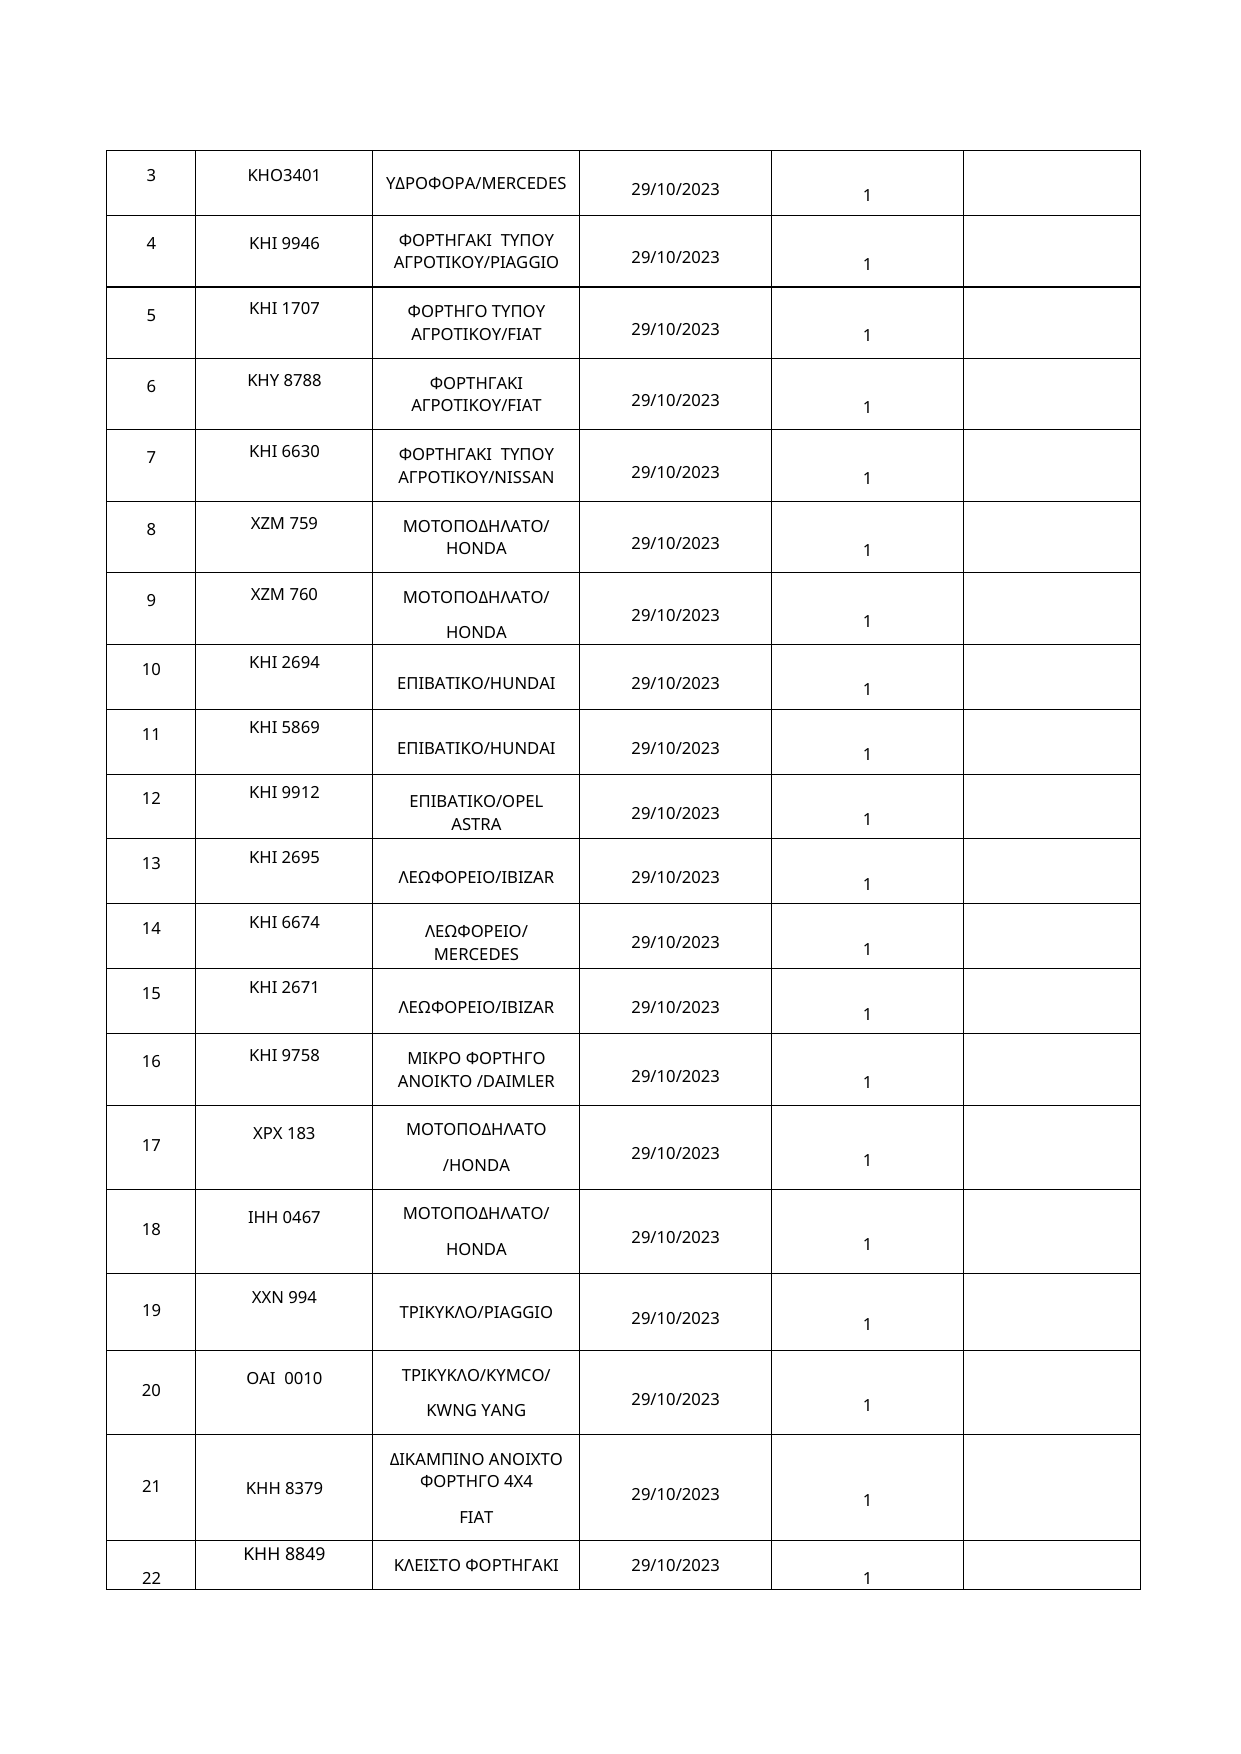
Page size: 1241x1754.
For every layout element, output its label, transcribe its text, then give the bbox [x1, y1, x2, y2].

table_cell 12 [107, 775, 195, 838]
table_cell ΚΗΙ 6674 [196, 904, 372, 968]
table_cell 29/10/2023 [580, 216, 771, 286]
table_cell 6 [107, 359, 195, 429]
table_cell 29/10/2023 [580, 430, 771, 501]
table_cell 29/10/2023 [580, 904, 771, 968]
table_cell 3 [107, 151, 195, 215]
table_cell [964, 1190, 1140, 1272]
table_cell 4 [107, 216, 195, 286]
table_cell ΚΗΙ 2695 [196, 839, 372, 903]
table_cell 29/10/2023 [580, 1351, 771, 1434]
table_cell 1 [772, 502, 963, 572]
table_cell ΕΠΙΒΑΤΙΚΟ/OPEL ASTRA [373, 775, 579, 838]
table_cell 11 [107, 710, 195, 773]
table_cell [964, 1106, 1140, 1188]
table_cell ΧZM 759 [196, 502, 372, 572]
table_cell [964, 216, 1140, 286]
table_cell 1 [772, 1106, 963, 1188]
table_cell ΕΠΙΒΑΤΙΚΟ/HUNDAI [373, 645, 579, 708]
table_cell 1 [772, 359, 963, 429]
table_cell 29/10/2023 [580, 645, 771, 708]
table_cell ΜΟΤΟΠΟΔΗΛΑΤΟ/ HONDA [373, 573, 579, 644]
table_cell 1 [772, 1274, 963, 1350]
table_cell 21 [107, 1435, 195, 1540]
table_cell 1 [772, 1034, 963, 1104]
table_cell ΚΗΙ 2671 [196, 969, 372, 1033]
table_cell [964, 710, 1140, 773]
table_cell 13 [107, 839, 195, 903]
table_cell ΙΗΗ 0467 [196, 1190, 372, 1272]
table_cell 1 [772, 839, 963, 903]
table_cell 5 [107, 288, 195, 358]
table_cell ΤΡΙΚΥΚΛΟ/PIAGGIO [373, 1274, 579, 1350]
table_cell 19 [107, 1274, 195, 1350]
table_cell 1 [772, 288, 963, 358]
table_cell OAI 0010 [196, 1351, 372, 1434]
table_cell 15 [107, 969, 195, 1033]
table_cell 29/10/2023 [580, 969, 771, 1033]
table_cell ΜΟΤΟΠΟΔΗΛΑΤΟ/ HONDA [373, 502, 579, 572]
table_cell 29/10/2023 [580, 359, 771, 429]
table_cell 1 [772, 430, 963, 501]
table_cell ΚΗΙ 9912 [196, 775, 372, 838]
table_cell 22 [107, 1541, 195, 1589]
table_cell 14 [107, 904, 195, 968]
table_cell 1 [772, 1541, 963, 1589]
table_cell 1 [772, 904, 963, 968]
table_cell [964, 1435, 1140, 1540]
table_cell 17 [107, 1106, 195, 1188]
table_cell [964, 645, 1140, 708]
table_cell 1 [772, 573, 963, 644]
table_cell ΕΠΙΒΑΤΙΚΟ/HUNDAI [373, 710, 579, 773]
table_cell 29/10/2023 [580, 1034, 771, 1104]
table_cell ΔΙΚΑΜΠΙΝΟ ΑΝΟΙΧΤΟ ΦΟΡΤΗΓΟ 4Χ4 FIAT [373, 1435, 579, 1540]
table_cell ΦΟΡΤΗΓΑΚΙ ΑΓΡΟΤΙΚΟΥ/FIAT [373, 359, 579, 429]
table_cell 1 [772, 1435, 963, 1540]
table_cell [964, 1034, 1140, 1104]
table_cell ΛΕΩΦΟΡΕΙΟ/IBIZAR [373, 969, 579, 1033]
table_cell [964, 359, 1140, 429]
table_cell 29/10/2023 [580, 1190, 771, 1272]
table_cell ΚΗΗ 8379 [196, 1435, 372, 1540]
table_cell ΚΗΗ 8849 [196, 1541, 372, 1589]
table_cell [964, 839, 1140, 903]
table_cell 29/10/2023 [580, 1106, 771, 1188]
table_cell 1 [772, 1190, 963, 1272]
table_cell ΚΗΙ 1707 [196, 288, 372, 358]
table_cell ΚΗΙ 5869 [196, 710, 372, 773]
table_cell [964, 502, 1140, 572]
table_cell ΚΗΥ 8788 [196, 359, 372, 429]
table_cell ΦΟΡΤΗΓΑΚΙ ΤΥΠΟΥ ΑΓΡΟΤΙΚΟΥ/ΝΙSSΑΝ [373, 430, 579, 501]
table_cell [964, 969, 1140, 1033]
table_cell ΜΟΤΟΠΟΔΗΛΑΤΟ /HONDA [373, 1106, 579, 1188]
table_cell 7 [107, 430, 195, 501]
table_cell 29/10/2023 [580, 1274, 771, 1350]
table_cell 1 [772, 969, 963, 1033]
table_cell [964, 904, 1140, 968]
table_cell 29/10/2023 [580, 1541, 771, 1589]
table_cell 29/10/2023 [580, 1435, 771, 1540]
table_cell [373, 1541, 579, 1589]
table_cell 29/10/2023 [580, 502, 771, 572]
table_cell 29/10/2023 [580, 573, 771, 644]
table_cell [964, 288, 1140, 358]
table_cell ΚΗΙ 6630 [196, 430, 372, 501]
table_cell ΛΕΩΦΟΡΕΙΟ/IBIZAR [373, 839, 579, 903]
table_cell 29/10/2023 [580, 775, 771, 838]
table_cell ΚΗΙ 9758 [196, 1034, 372, 1104]
table_cell [964, 1274, 1140, 1350]
table_cell 20 [107, 1351, 195, 1434]
table_cell 1 [772, 645, 963, 708]
table_cell ΚΗΟ3401 [196, 151, 372, 215]
table_cell 29/10/2023 [580, 710, 771, 773]
table_cell [964, 573, 1140, 644]
table_cell 29/10/2023 [580, 288, 771, 358]
table_cell ΥΔΡΟΦΟΡΑ/MERCEDES [373, 151, 579, 215]
table_cell ΦΟΡΤΗΓΟ ΤΥΠΟΥ ΑΓΡΟΤΙΚΟΥ/FIAT [373, 288, 579, 358]
table_cell 8 [107, 502, 195, 572]
table_cell [964, 775, 1140, 838]
table_cell ΤΡΙΚΥΚΛΟ/KYMCO/ KWNG YANG [373, 1351, 579, 1434]
table_cell 9 [107, 573, 195, 644]
table_cell [964, 430, 1140, 501]
table_cell 1 [772, 775, 963, 838]
table_cell ΚΗΙ 2694 [196, 645, 372, 708]
table_cell 29/10/2023 [580, 151, 771, 215]
table_cell 1 [772, 216, 963, 286]
table_cell ΦΟΡΤΗΓAKI ΤΥΠΟΥ ΑΓΡΟΤΙΚΟΥ/PIAGGIO [373, 216, 579, 286]
table_cell ΜΟΤΟΠΟΔΗΛΑΤΟ/ HONDA [373, 1190, 579, 1272]
table_cell [964, 1351, 1140, 1434]
table_cell 16 [107, 1034, 195, 1104]
table_cell ΜΙΚΡΟ ΦΟΡΤΗΓΟ ANOIKTO /DAIMLER [373, 1034, 579, 1104]
table_cell 1 [772, 1351, 963, 1434]
table_cell KHI 9946 [196, 216, 372, 286]
table_cell 29/10/2023 [580, 839, 771, 903]
table_cell ΧΧΝ 994 [196, 1274, 372, 1350]
table_cell [964, 1541, 1140, 1589]
table_cell ΛΕΩΦΟΡΕΙΟ/MERCEDES [373, 904, 579, 968]
table_cell 1 [772, 151, 963, 215]
table_cell ΧΡΧ 183 [196, 1106, 372, 1188]
table_cell 10 [107, 645, 195, 708]
table_cell 18 [107, 1190, 195, 1272]
table_cell 1 [772, 710, 963, 773]
table_cell [964, 151, 1140, 215]
table_cell ΧZM 760 [196, 573, 372, 644]
